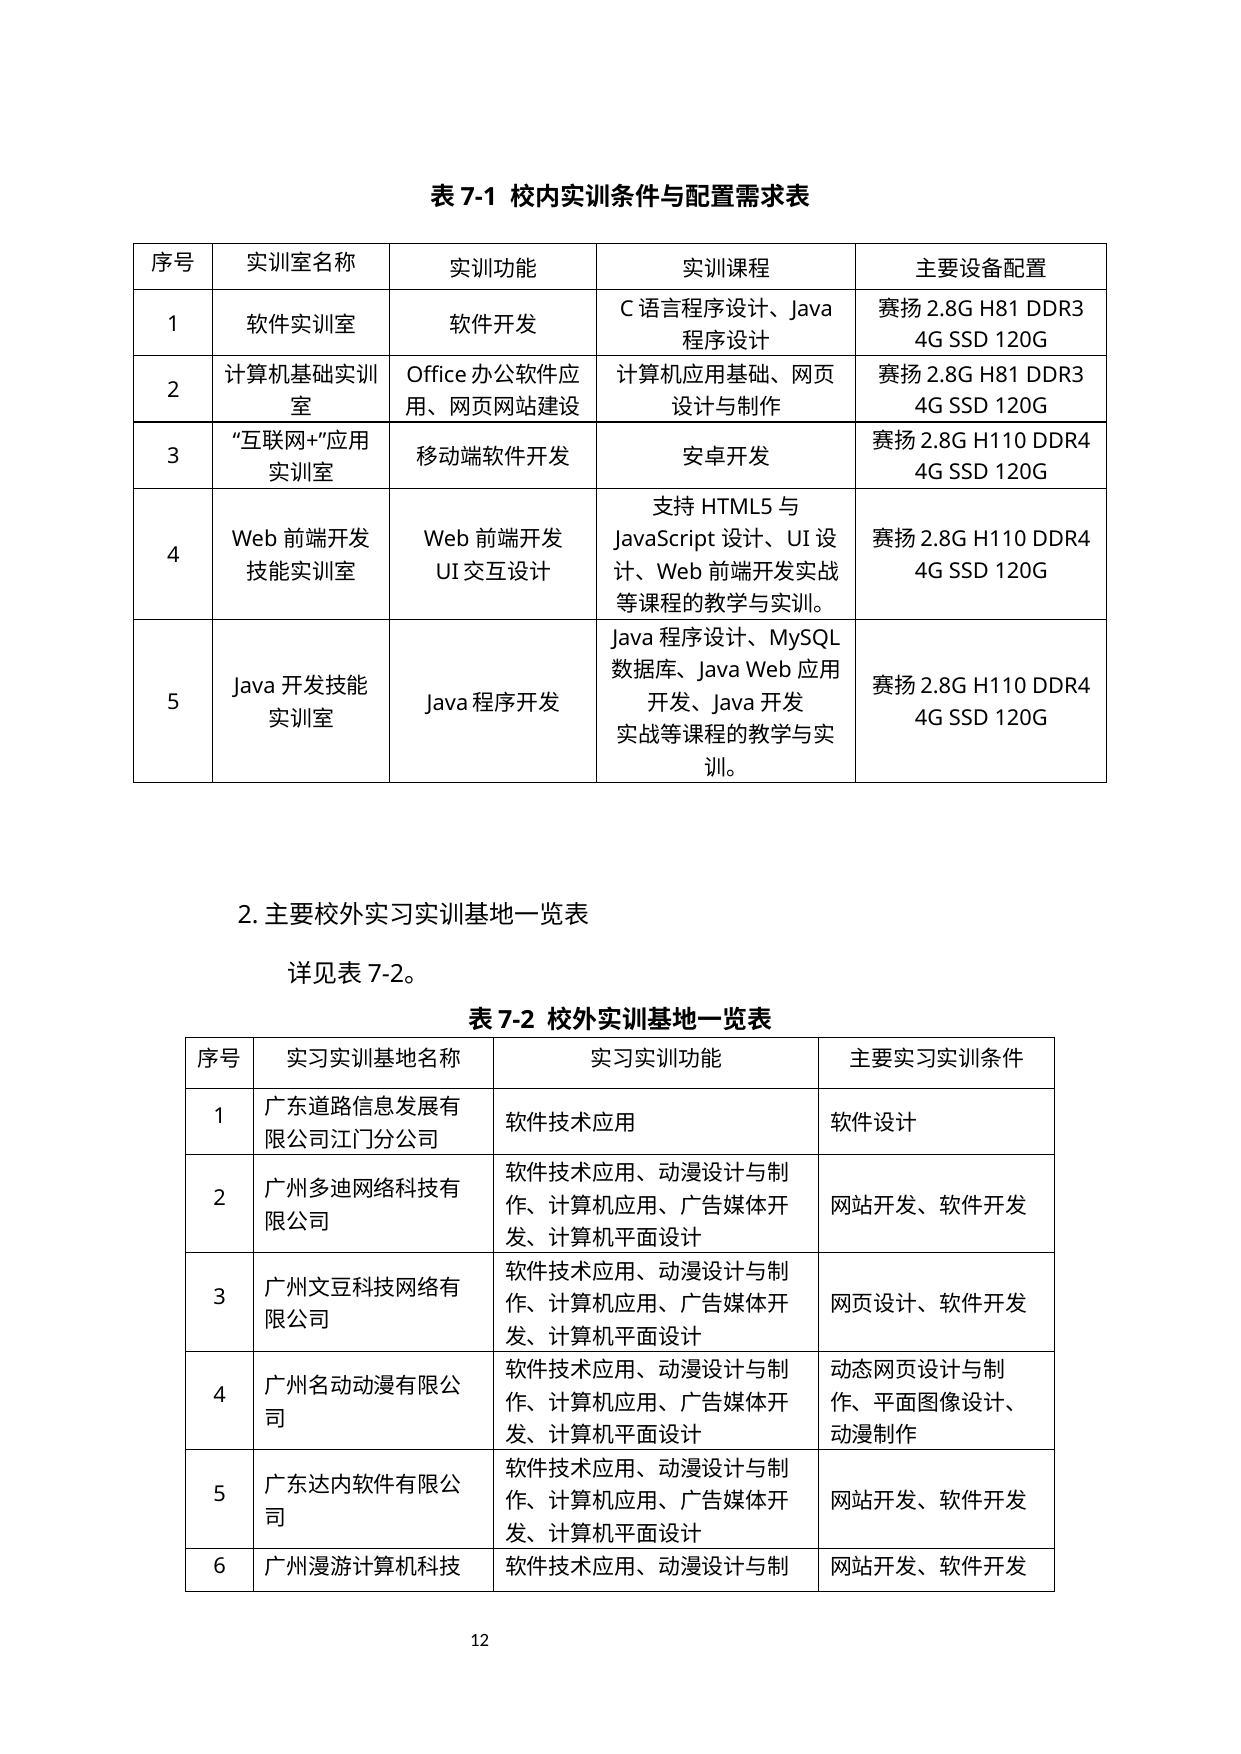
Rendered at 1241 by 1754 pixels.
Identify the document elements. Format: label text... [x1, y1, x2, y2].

table_cell 2 [186, 1155, 253, 1252]
table_cell 广州文豆科技网络有限公司 [254, 1253, 493, 1351]
table_cell 1 [134, 290, 212, 355]
table_cell 移动端软件开发 [390, 423, 596, 487]
table_cell 5 [134, 620, 212, 782]
table_cell 网站开发、软件开发 [819, 1155, 1054, 1252]
table_cell 软件开发 [390, 290, 596, 355]
table_cell 支持 HTML5 与 JavaScript 设计、UI 设计、Web 前端开发实战等课程的教学与实训。 [597, 489, 855, 618]
table_cell 4 [186, 1352, 253, 1449]
table_cell Java 开发技能实训室 [213, 620, 389, 782]
table_cell 计算机应用基础、网页设计与制作 [597, 356, 855, 421]
table_header 实习实训功能 [494, 1038, 818, 1088]
table_cell 网页设计、软件开发 [819, 1253, 1054, 1351]
table_cell 赛扬2.8G H110 DDR4 4G SSD 120G [856, 489, 1106, 618]
table_cell 广东达内软件有限公司 [254, 1450, 493, 1548]
table_cell 动态网页设计与制作、平面图像设计、动漫制作 [819, 1352, 1054, 1449]
table_cell 软件技术应用、动漫设计与制作、计算机应用、广告媒体开发、计算机平面设计 [494, 1253, 818, 1351]
table_cell 软件技术应用、动漫设计与制作、计算机应用、广告媒体开发、计算机平面设计 [494, 1450, 818, 1548]
table_cell 广州漫游计算机科技有限公司 [254, 1549, 493, 1591]
table_cell “互联网+”应用实训室 [213, 423, 389, 487]
table_cell 广东道路信息发展有限公司江门分公司 [254, 1089, 493, 1154]
table_cell 1 [186, 1089, 253, 1154]
table_cell 赛扬2.8G H110 DDR4 4G SSD 120G [856, 423, 1106, 487]
table_header 序号 [186, 1038, 253, 1088]
table_cell 广州名动动漫有限公司 [254, 1352, 493, 1449]
table_cell 3 [134, 423, 212, 487]
text 详见表7-2。 [187, 946, 1053, 991]
table_cell 安卓开发 [597, 423, 855, 487]
table_cell 软件技术应用、动漫设计与制作、计算机应用、广告媒体开发、计算机平面设计 [494, 1352, 818, 1449]
table_cell 网站开发、软件开发 [819, 1450, 1054, 1548]
table_cell 软件技术应用、动漫设计与制作、计算机应用、广告媒体开发、计算机平面设计 [494, 1155, 818, 1252]
text 2. 主要校外实习实训基地一览表 [187, 881, 1053, 946]
table_cell 6 [186, 1549, 253, 1591]
table_header 实习实训基地名称 [254, 1038, 493, 1088]
table_cell 赛扬2.8G H81 DDR3 4G SSD 120G [856, 290, 1106, 355]
table_header 实训功能 [390, 244, 596, 289]
text 表7-2 校外实训基地一览表 [187, 991, 1053, 1037]
table_cell 2 [134, 356, 212, 421]
table_cell 广州多迪网络科技有限公司 [254, 1155, 493, 1252]
table_cell C语言程序设计、Java程序设计 [597, 290, 855, 355]
text 表7-1 校内实训条件与配置需求表 [187, 162, 1053, 227]
table_header 实训室名称 [213, 244, 389, 289]
table_header 序号 [134, 244, 212, 289]
table_header 实训课程 [597, 244, 855, 289]
table_cell Java程序开发 [390, 620, 596, 782]
table_cell 软件实训室 [213, 290, 389, 355]
table_cell 软件技术应用 [494, 1089, 818, 1154]
table_cell 5 [186, 1450, 253, 1548]
table_header 主要实习实训条件 [819, 1038, 1054, 1088]
table_cell Java 程序设计、MySQL 数据库、Java Web 应用开发、Java 开发 实战等课程的教学与实训。 [597, 620, 855, 782]
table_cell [494, 1549, 818, 1591]
table_cell Web 前端开发技能实训室 [213, 489, 389, 618]
table_cell 4 [134, 489, 212, 618]
table_cell Web 前端开发 UI交互设计 [390, 489, 596, 618]
table_cell 3 [186, 1253, 253, 1351]
table_header 主要设备配置 [856, 244, 1106, 289]
table_cell 软件设计 [819, 1089, 1054, 1154]
table_cell 网站开发、软件开发 [819, 1549, 1054, 1591]
table_cell Office办公软件应用、网页网站建设 [390, 356, 596, 421]
table_cell 赛扬2.8G H110 DDR4 4G SSD 120G [856, 620, 1106, 782]
table_cell 赛扬2.8G H81 DDR3 4G SSD 120G [856, 356, 1106, 421]
table_cell 计算机基础实训室 [213, 356, 389, 421]
